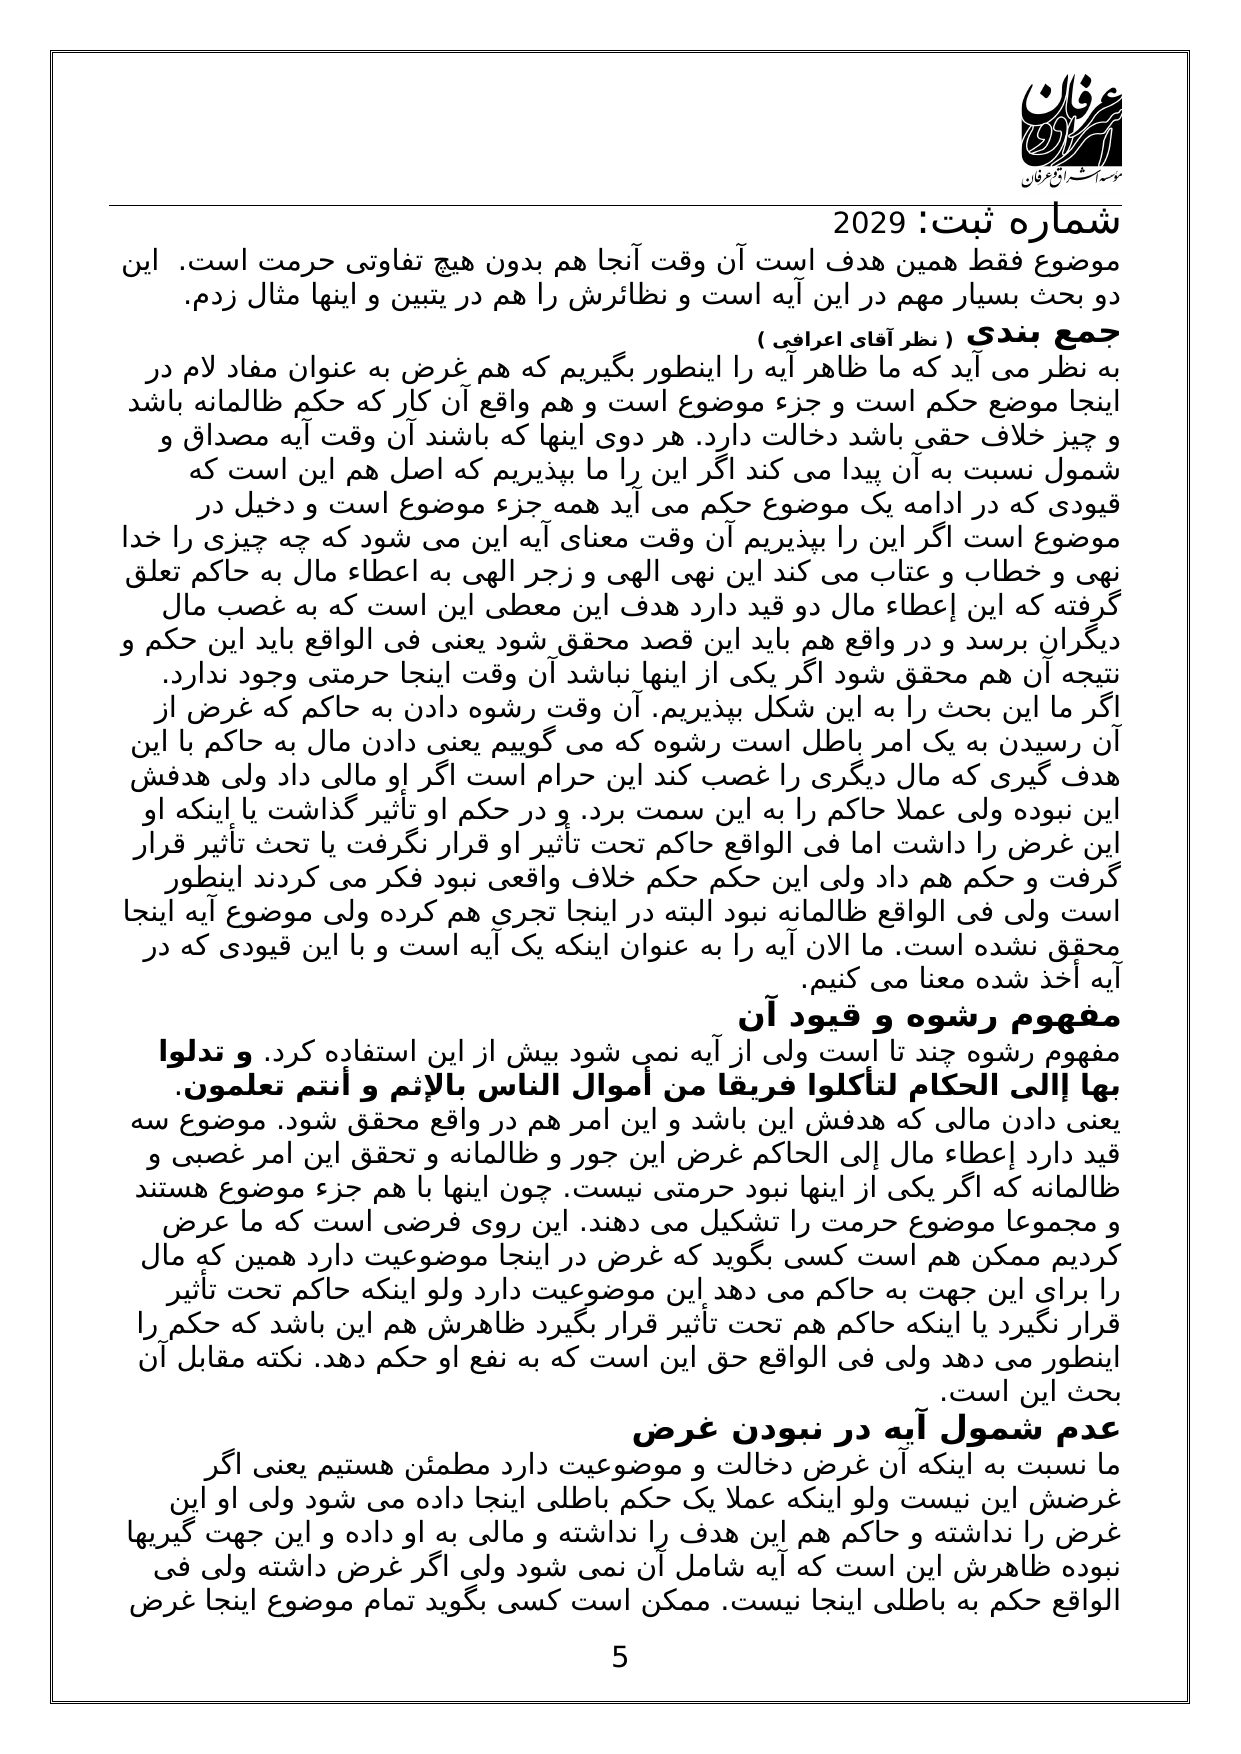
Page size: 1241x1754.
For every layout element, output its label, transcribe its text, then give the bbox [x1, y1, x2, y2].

picture [1021, 73, 1122, 196]
subtitle مفهوم رشوه و قیود آن [118, 996, 1122, 1034]
text اگر ما این بحث را به این شکل بپذیریم. آن وقت رشوه دادن به حاکم که غرض از آن رسیدن به یک امر باطل است رشوه که می گوییم یعنی دادن مال به حاکم با این هدف گیری که مال دیگری را غصب کند این حرام است اگر او مالی داد ولی هدفش این نبوده ولی عملا حاکم را به این سمت برد. و در حکم او تأثیر گذاشت یا اینکه او این غرض را داشت اما فی الواقع حاکم تحت تأثیر او قرار نگرفت یا تحث تأثیر قرار گرفت و حکم هم داد ولی این حکم حکم خلاف واقعی نبود فکر می کردند اینطور است ولی فی الواقع ظالمانه نبود البته در اینجا تجری هم کرده ولی موضوع آیه اینجا محقق نشده است. ما الان آیه را به عنوان اینکه یک آیه است و با این قیودی که در آیه أخذ شده معنا می کنیم. [118, 690, 1122, 996]
text به نظر می آید که ما ظاهر آیه را اینطور بگیریم که هم غرض به عنوان مفاد لام در اینجا موضع حکم است و جزء موضوع است و هم واقع آن کار که حکم ظالمانه باشد و چیز خلاف حقی باشد دخالت دارد. هر دوی اینها که باشند آن وقت آیه مصداق و شمول نسبت به آن پیدا می کند اگر این را ما بپذیریم که اصل هم این است که قیودی که در ادامه یک موضوع حکم می آید همه جزء موضوع است و دخیل در موضوع است اگر این را بپذیریم آن وقت معنای آیه این می شود که چه چیزی را خدا نهی و خطاب و عتاب می کند این نهی الهی و زجر الهی به اعطاء مال به حاکم تعلق گرفته که این إعطاء مال دو قید دارد هدف این معطی این است که به غصب مال دیگران برسد و در واقع هم باید این قصد محقق شود یعنی فی الواقع باید این حکم و نتیجه آن هم محقق شود اگر یکی از اینها نباشد آن وقت اینجا حرمتی وجود ندارد. [118, 351, 1122, 690]
subtitle جمع بندی ( نظر آقای اعرافی ) [118, 312, 1122, 351]
text مفهوم رشوه چند تا است ولی از آیه نمی شود بیش از این استفاده کرد. و تدلوا بها إالی الحکام لتأکلوا فریقا من أموال الناس بالإثم و أنتم تعلمون. یعنی دادن مالی که هدفش این باشد و این امر هم در واقع محقق شود. موضوع سه قید دارد إعطاء مال إلی الحاکم غرض این جور و ظالمانه و تحقق این امر غصبی و ظالمانه که اگر یکی از اینها نبود حرمتی نیست. چون اینها با هم جزء موضوع هستند و مجموعا موضوع حرمت را تشکیل می دهند. این روی فرضی است که ما عرض کردیم ممکن هم است کسی بگوید که غرض در اینجا موضوعیت دارد همین که مال را برای این جهت به حاکم می دهد این موضوعیت دارد ولو اینکه حاکم تحت تأثیر قرار نگیرد یا اینکه حاکم هم تحت تأثیر قرار بگیرد ظاهرش هم این باشد که حکم را اینطور می دهد ولی فی الواقع حق این است که به نفع او حکم دهد. نکته مقابل آن بحث این است. [118, 1034, 1122, 1408]
subtitle عدم شمول آیه در نبودن غرض [118, 1408, 1122, 1447]
